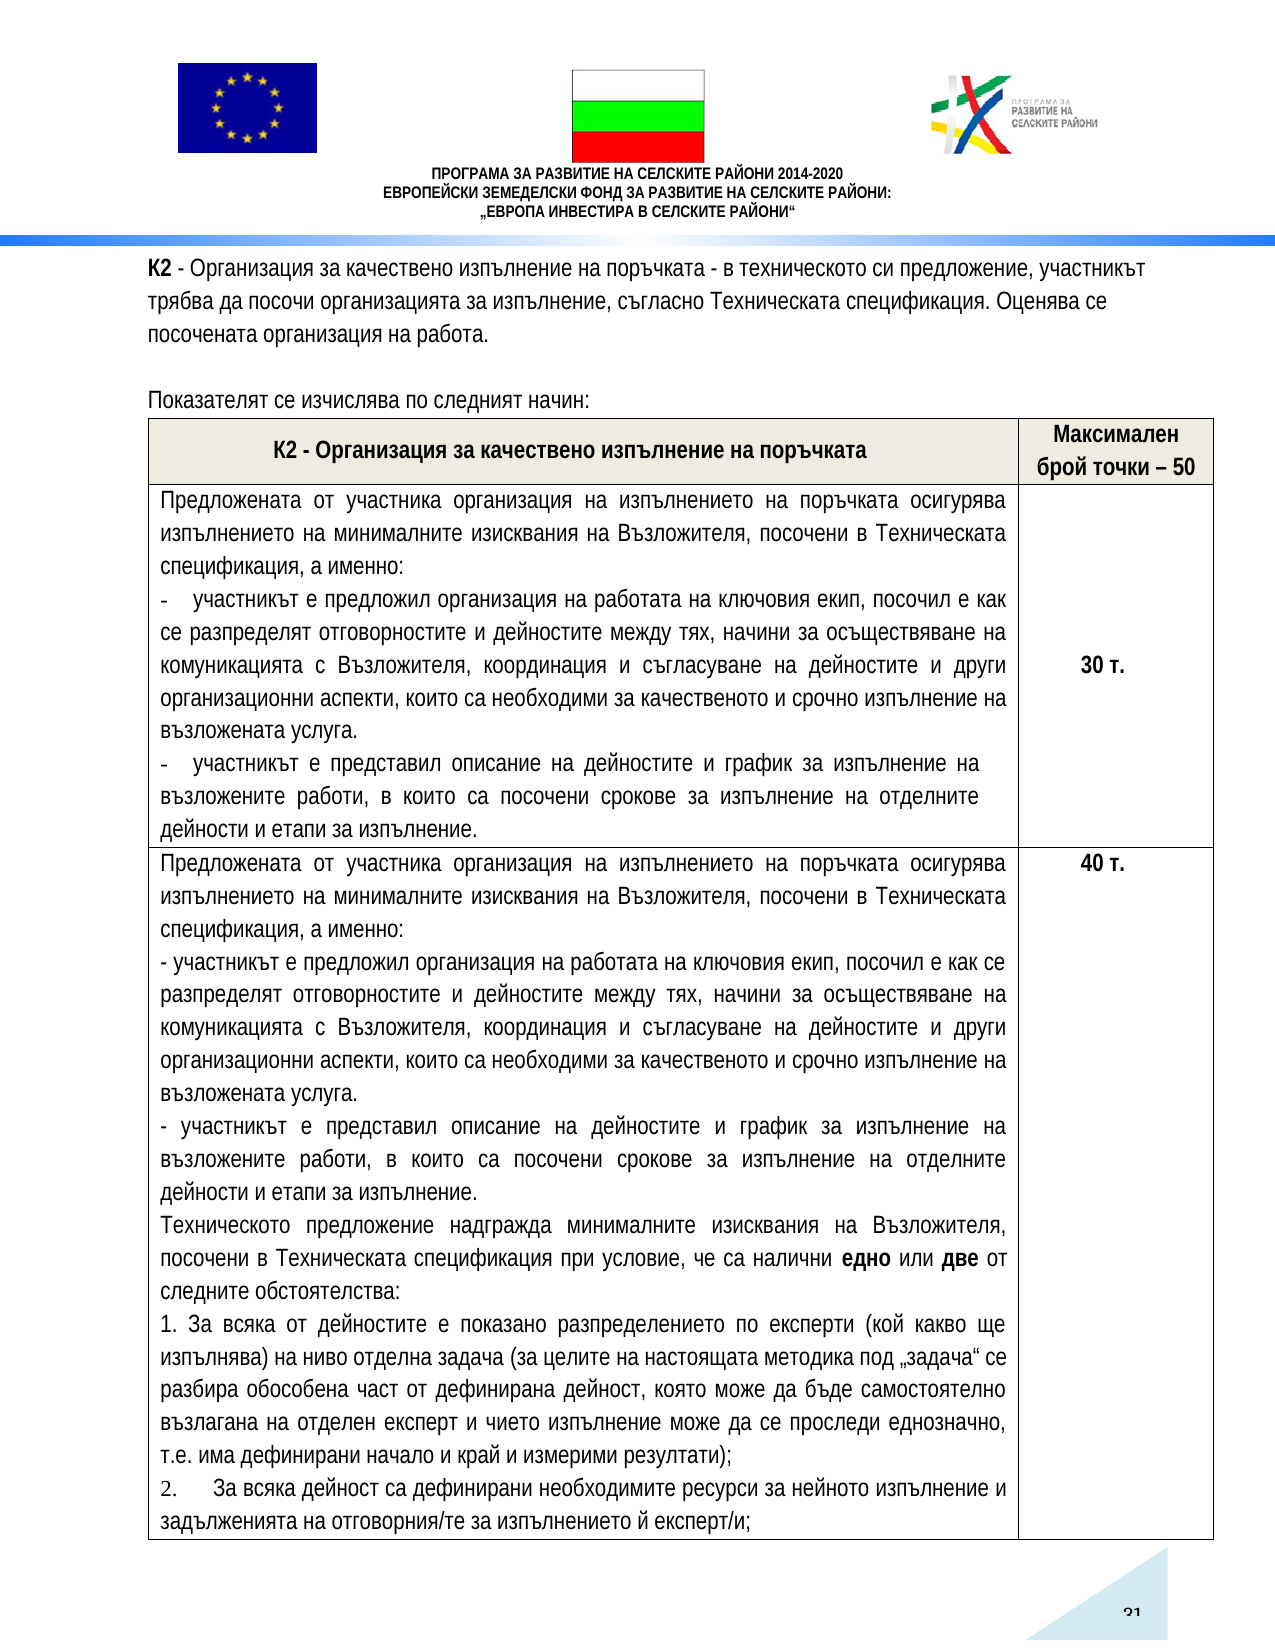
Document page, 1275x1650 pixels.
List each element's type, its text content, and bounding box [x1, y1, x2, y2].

text Показателят се изчислява по следният начин: [148, 384, 1211, 413]
table_header К2 - Организация за качествено изпълнение на поръчката [149, 419, 1018, 484]
picture [922, 66, 1103, 160]
table_header Максимален брой точки – 50 [1019, 419, 1213, 484]
table_cell 40 т. [1019, 848, 1213, 1538]
table_cell 30 т. [1019, 485, 1213, 847]
picture [552, 53, 722, 173]
picture [178, 63, 317, 153]
table_cell Предложената от участника организация на изпълнението на поръчката осигурява изпълнението на минималните изисквания на Възложителя, посочени в Техническата спецификация, а именно: участникът е предложил организация на работата на ключовия екип, посочил е как се разпределят отговорностите и дейностите между тях, начини за осъществяване на комуникацията с Възложителя, координация и съгласуване на дейностите и други организационни аспекти, които са необходими за качественото и срочно изпълнение на възложената услуга. участникът е представил описание на дейностите и график за изпълнение на възложените работи, в които са посочени срокове за изпълнение на отделните дейности и етапи за изпълнение. [149, 485, 1018, 847]
text К2 - Организация за качествено изпълнение на поръчката - в техническото си предложение, участникът трябва да посочи организацията за изпълнение, съгласно Техническата спецификация. Оценява се посочената организация на работа. [148, 253, 1211, 347]
